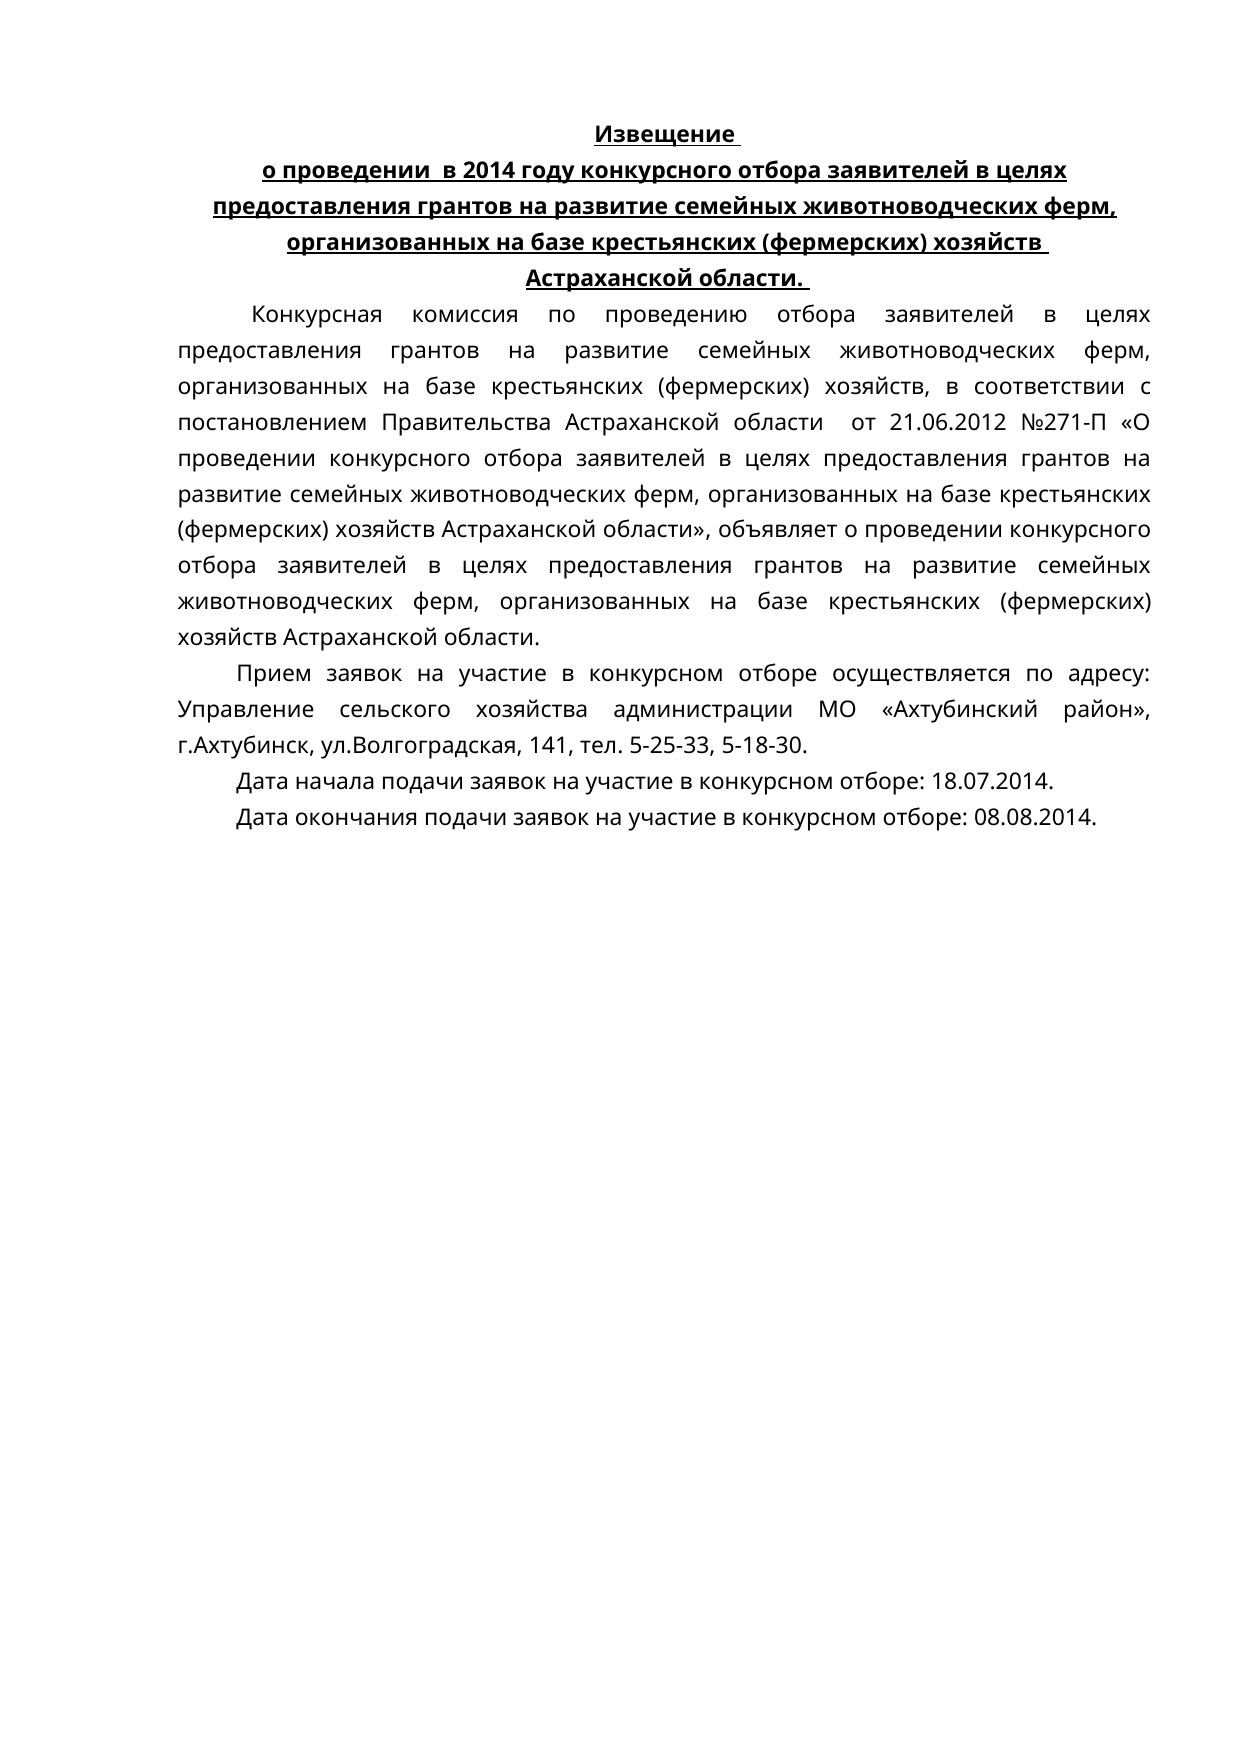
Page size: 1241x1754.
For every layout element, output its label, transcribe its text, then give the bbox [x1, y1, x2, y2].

text Прием заявок на участие в конкурсном отборе осуществляется по адресу: Управление сельского хозяйства администрации МО «Ахтубинский район», г.Ахтубинск, ул.Волгоградская, 141, тел. 5-25-33, 5-18-30. [177, 657, 1152, 760]
text о проведении в 2014 году конкурсного отбора заявителей в целях предоставления грантов на развитие семейных животноводческих ферм, организованных на базе крестьянских (фермерских) хозяйств [177, 154, 1152, 257]
text Извещение [177, 118, 1152, 149]
text Конкурсная комиссия по проведению отбора заявителей в целях предоставления грантов на развитие семейных животноводческих ферм, организованных на базе крестьянских (фермерских) хозяйств, в соответствии с постановлением Правительства Астраханской области от 21.06.2012 №271-П «О проведении конкурсного отбора заявителей в целях предоставления грантов на развитие семейных животноводческих ферм, организованных на базе крестьянских (фермерских) хозяйств Астраханской области», объявляет о проведении конкурсного отбора заявителей в целях предоставления грантов на развитие семейных животноводческих ферм, организованных на базе крестьянских (фермерских) хозяйств Астраханской области. [177, 298, 1152, 652]
text Астраханской области. [177, 262, 1152, 293]
text Дата окончания подачи заявок на участие в конкурсном отборе: 08.08.2014. [177, 801, 1152, 832]
text Дата начала подачи заявок на участие в конкурсном отборе: 18.07.2014. [177, 765, 1152, 796]
